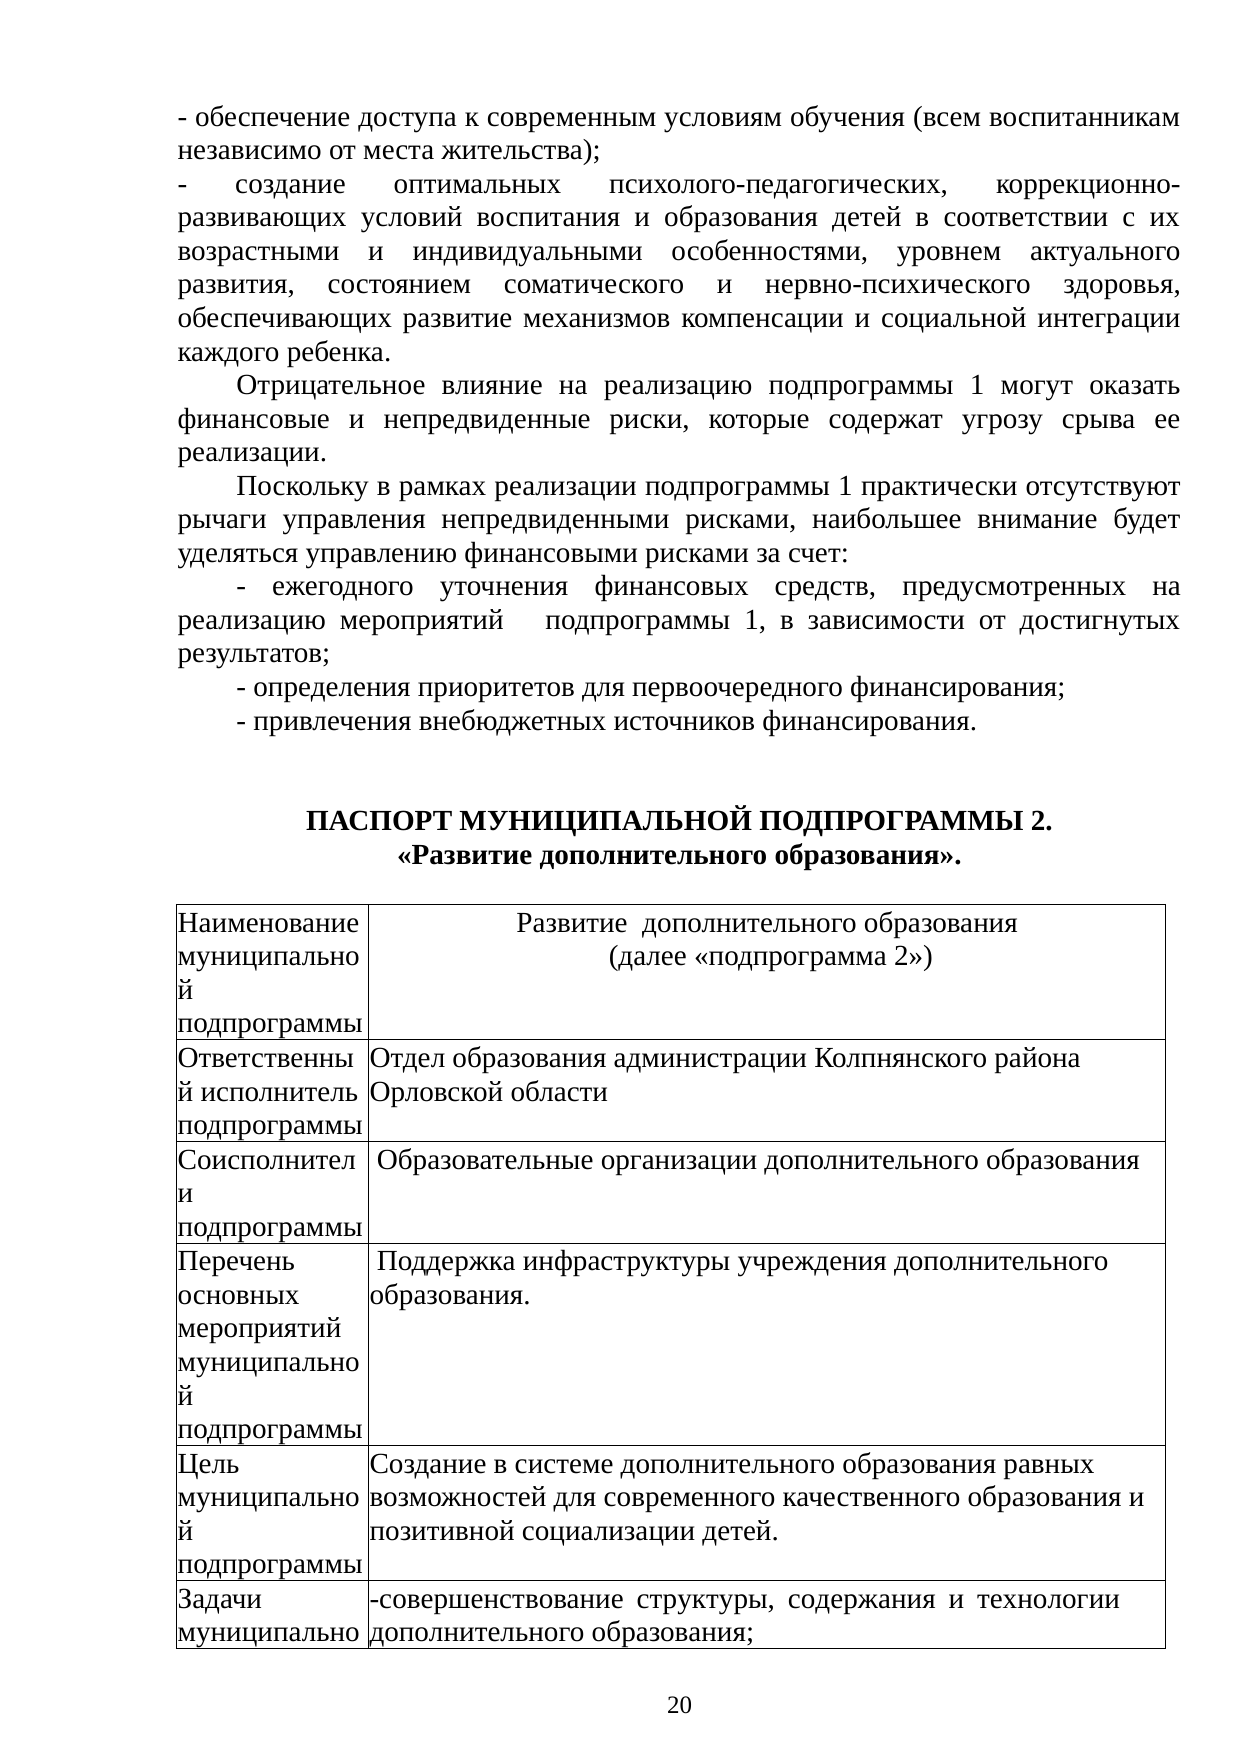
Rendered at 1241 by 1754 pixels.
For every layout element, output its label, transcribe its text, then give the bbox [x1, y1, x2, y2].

table_cell Цель муниципальной подпрограммы [177, 1446, 368, 1580]
text - привлечения внебюджетных источников финансирования. [177, 703, 1181, 736]
table_cell Перечень основных мероприятий муниципальной подпрограммы [177, 1244, 368, 1445]
text - определения приоритетов для первоочередного финансирования; [177, 669, 1181, 703]
text - ежегодного уточнения финансовых средств, предусмотренных на реализацию мероприятий подпрограммы 1, в зависимости от достигнутых результатов; [177, 568, 1181, 669]
table_header Развитие дополнительного образования (далее «подпрограмма 2») [369, 905, 1165, 1039]
text ПАСПОРТ МУНИЦИПАЛЬНОЙ ПОДПРОГРАММЫ 2. [177, 803, 1181, 837]
table_cell Создание в системе дополнительного образования равных возможностей для современного качественного образования и позитивной социализации детей. [369, 1446, 1165, 1580]
text «Развитие дополнительного образования». [177, 837, 1181, 870]
table_cell Образовательные организации дополнительного образования [369, 1142, 1165, 1242]
text Отрицательное влияние на реализацию подпрограммы 1 могут оказать финансовые и непредвиденные риски, которые содержат угрозу срыва ее реализации. [177, 367, 1181, 468]
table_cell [177, 1581, 368, 1648]
text - создание оптимальных психолого-педагогических, коррекционно-развивающих условий воспитания и образования детей в соответствии с их возрастными и индивидуальными особенностями, уровнем актуального развития, состоянием соматического и нервно-психического здоровья, обеспечивающих развитие механизмов компенсации и социальной интеграции каждого ребенка. [177, 166, 1181, 367]
table_cell Поддержка инфраструктуры учреждения дополнительного образования. [369, 1244, 1165, 1445]
table_cell Ответственный исполнитель подпрограммы [177, 1040, 368, 1141]
text Поскольку в рамках реализации подпрограммы 1 практически отсутствуют рычаги управления непредвиденными рисками, наибольшее внимание будет уделяться управлению финансовыми рисками за счет: [177, 468, 1181, 568]
text - обеспечение доступа к современным условиям обучения (всем воспитанникам независимо от места жительства); [177, 99, 1181, 166]
table_cell Соисполнители подпрограммы [177, 1142, 368, 1242]
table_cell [369, 1581, 1165, 1648]
table_header Наименование муниципальной подпрограммы [177, 905, 368, 1039]
table_cell Отдел образования администрации Колпнянского района Орловской области [369, 1040, 1165, 1141]
